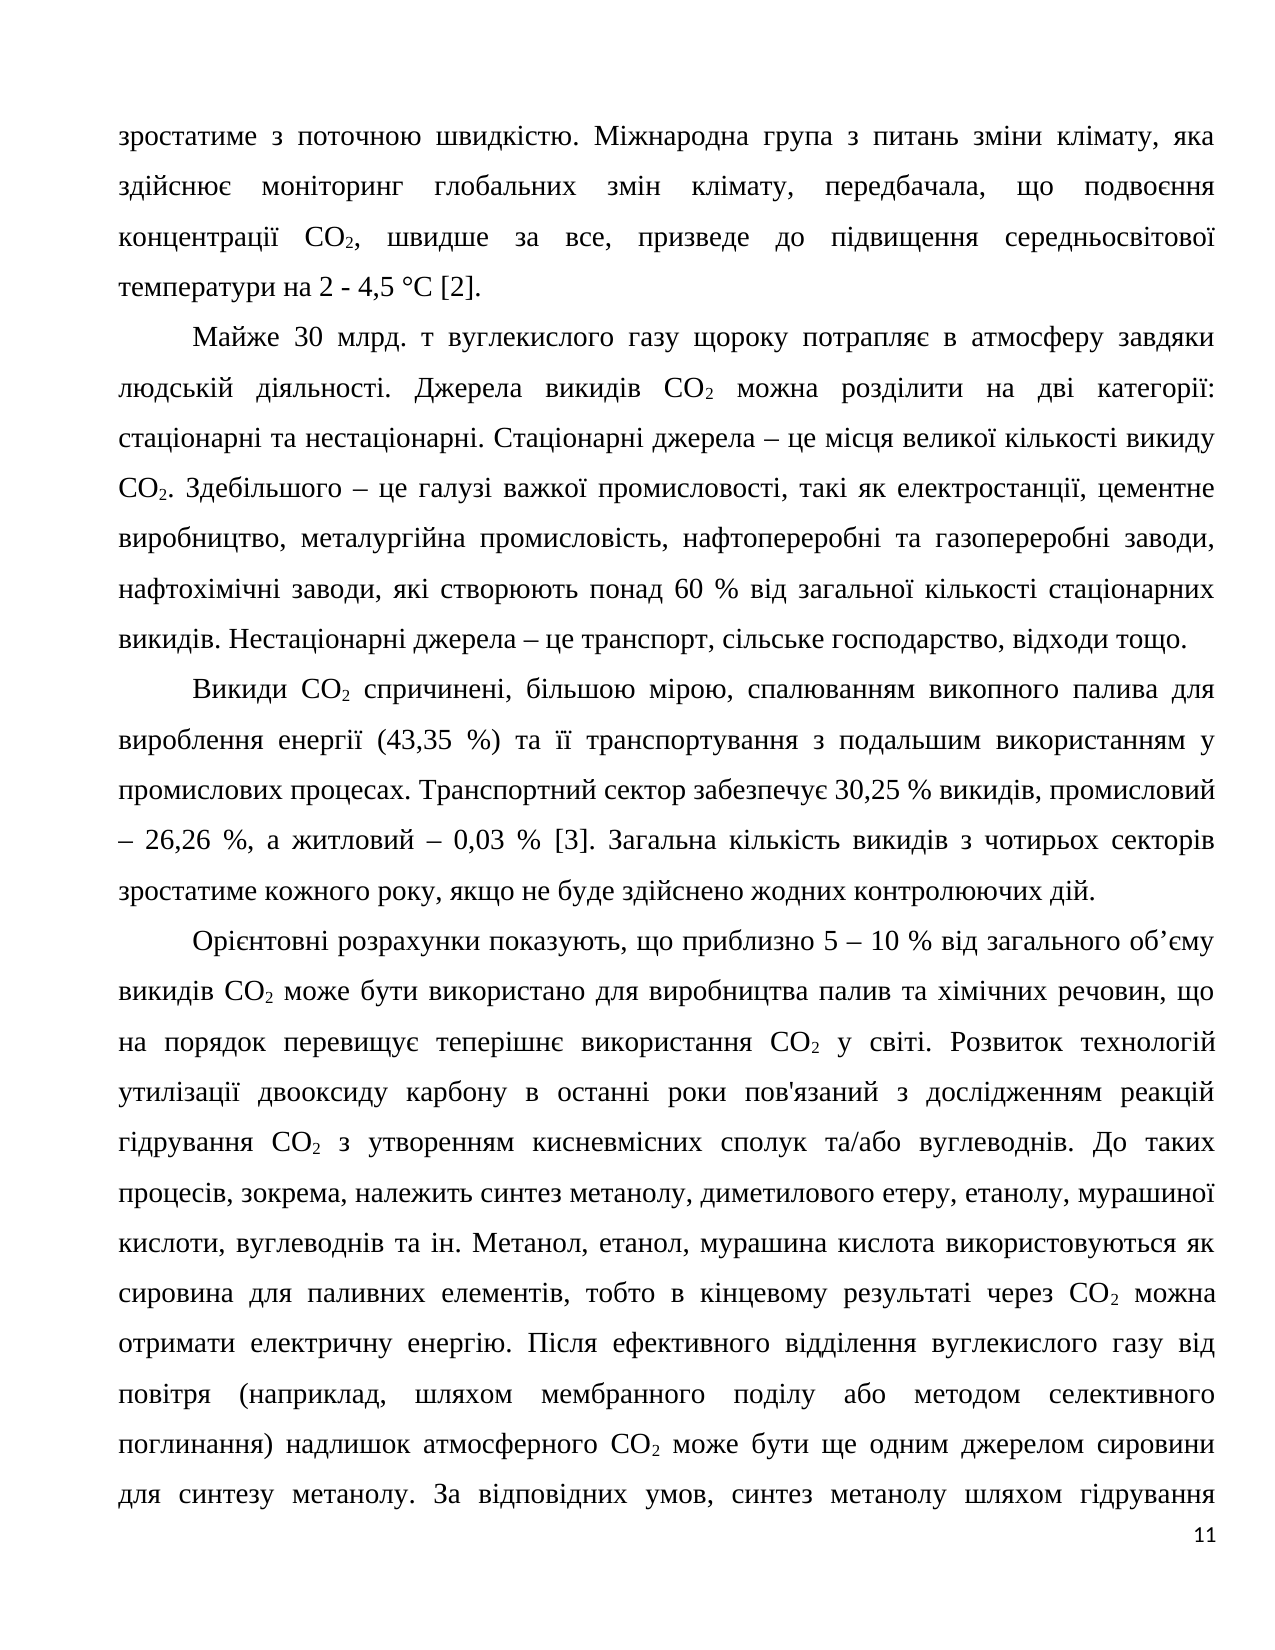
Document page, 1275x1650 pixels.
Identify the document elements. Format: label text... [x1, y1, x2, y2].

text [118, 923, 1216, 1510]
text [118, 118, 1216, 303]
text Викиди CO2 спричинені, більшою мірою, спалюванням викопного палива для вироблення енергії (43,35 %) та її транспортування з подальшим використанням у промислових процесах. Транспортний сектор забезпечує 30,25 % викидів, промисловий – 26,26 %, а житловий – 0,03 % [3]. Загальна кількість викидів з чотирьох секторів зростатиме кожного року, якщо не буде здійснено жодних контролюючих дій. [118, 672, 1216, 906]
text Майже 30 млрд. т вуглекислого газу щороку потрапляє в атмосферу завдяки людській діяльності. Джерела викидів CO2 можна розділити на дві категорії: стаціонарні та нестаціонарні. Стаціонарні джерела – це місця великої кількості викиду CO2. Здебільшого – це галузі важкої промисловості, такі як електростанції, цементне виробництво, металургійна промисловість, нафтопереробні та газопереробні заводи, нафтохімічні заводи, які створюють понад 60 % від загальної кількості стаціонарних викидів. Нестаціонарні джерела – це транспорт, сільське господарство, відходи тощо. [118, 319, 1216, 655]
